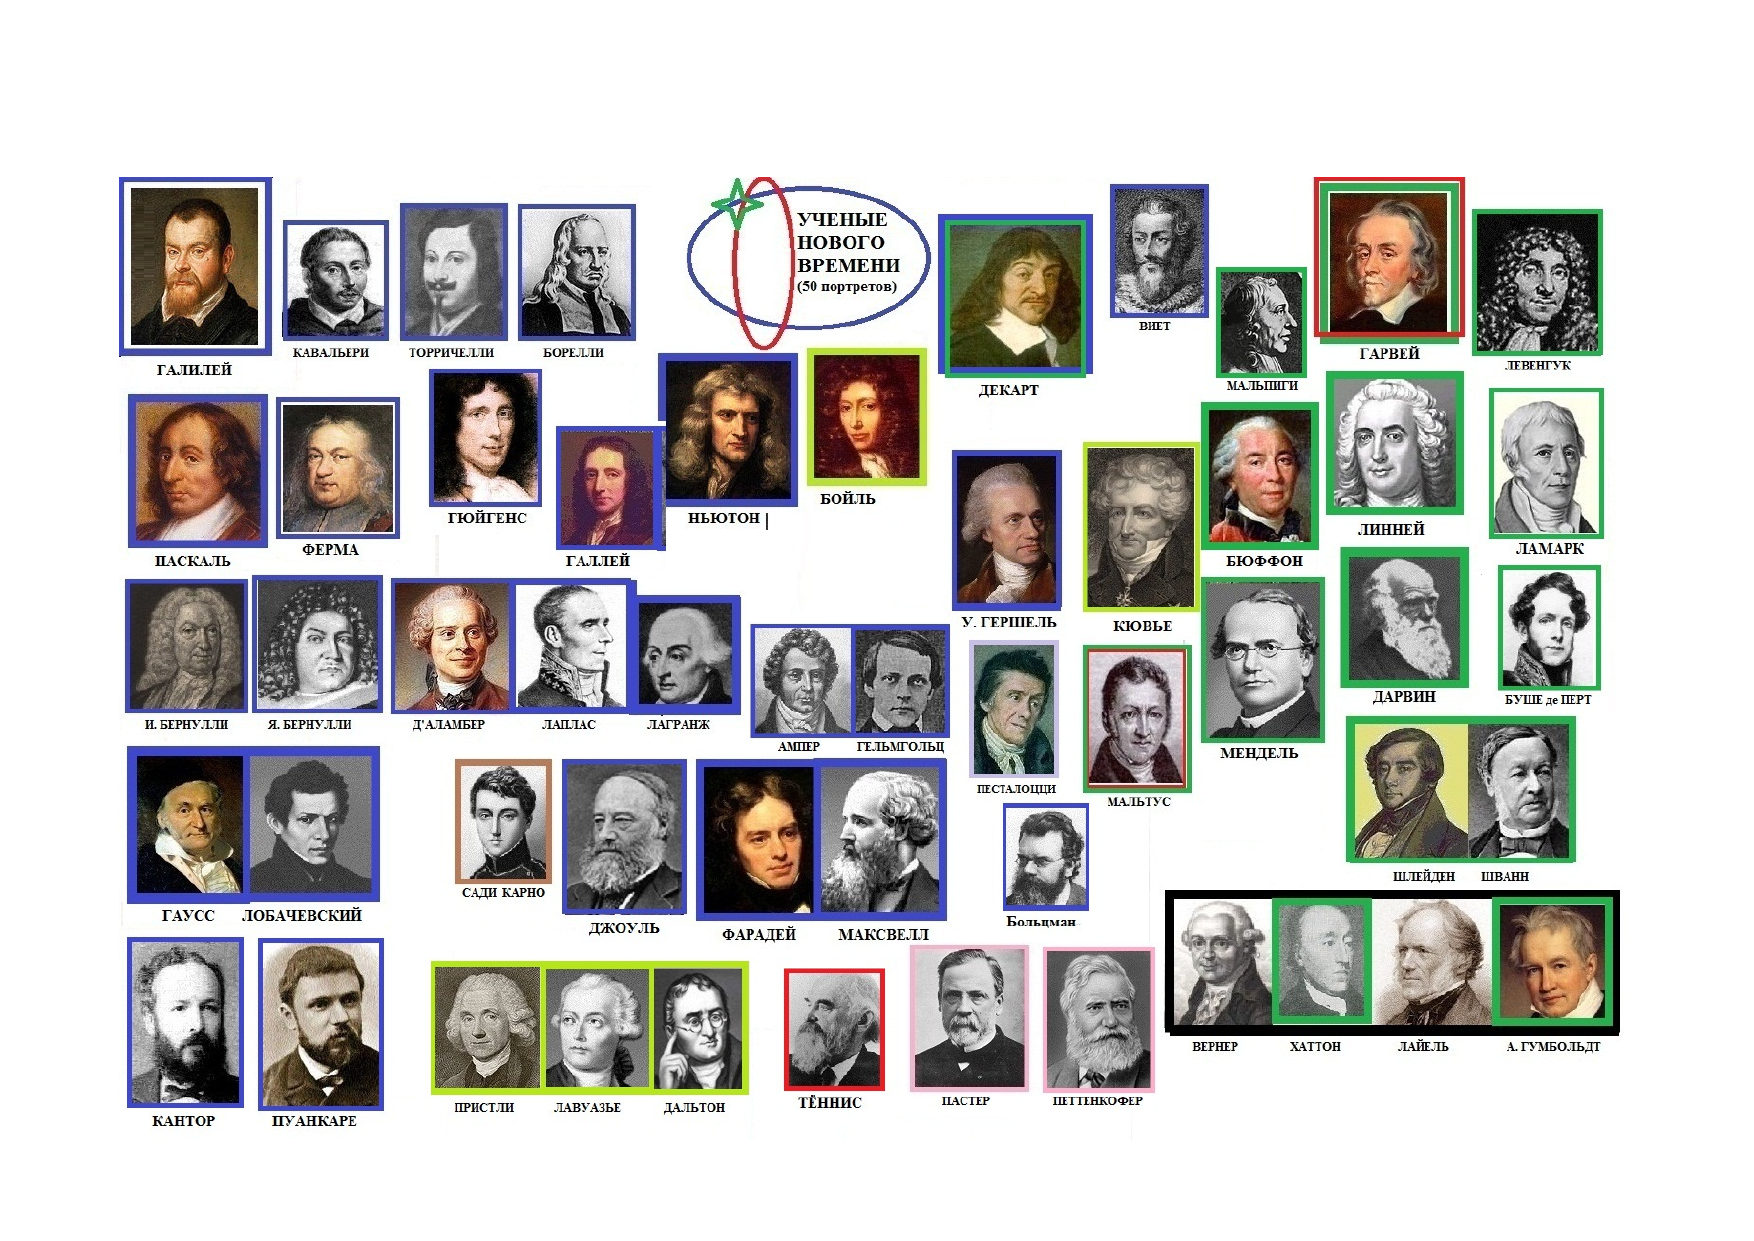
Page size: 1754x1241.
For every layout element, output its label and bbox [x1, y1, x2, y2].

picture [119, 177, 1635, 1140]
